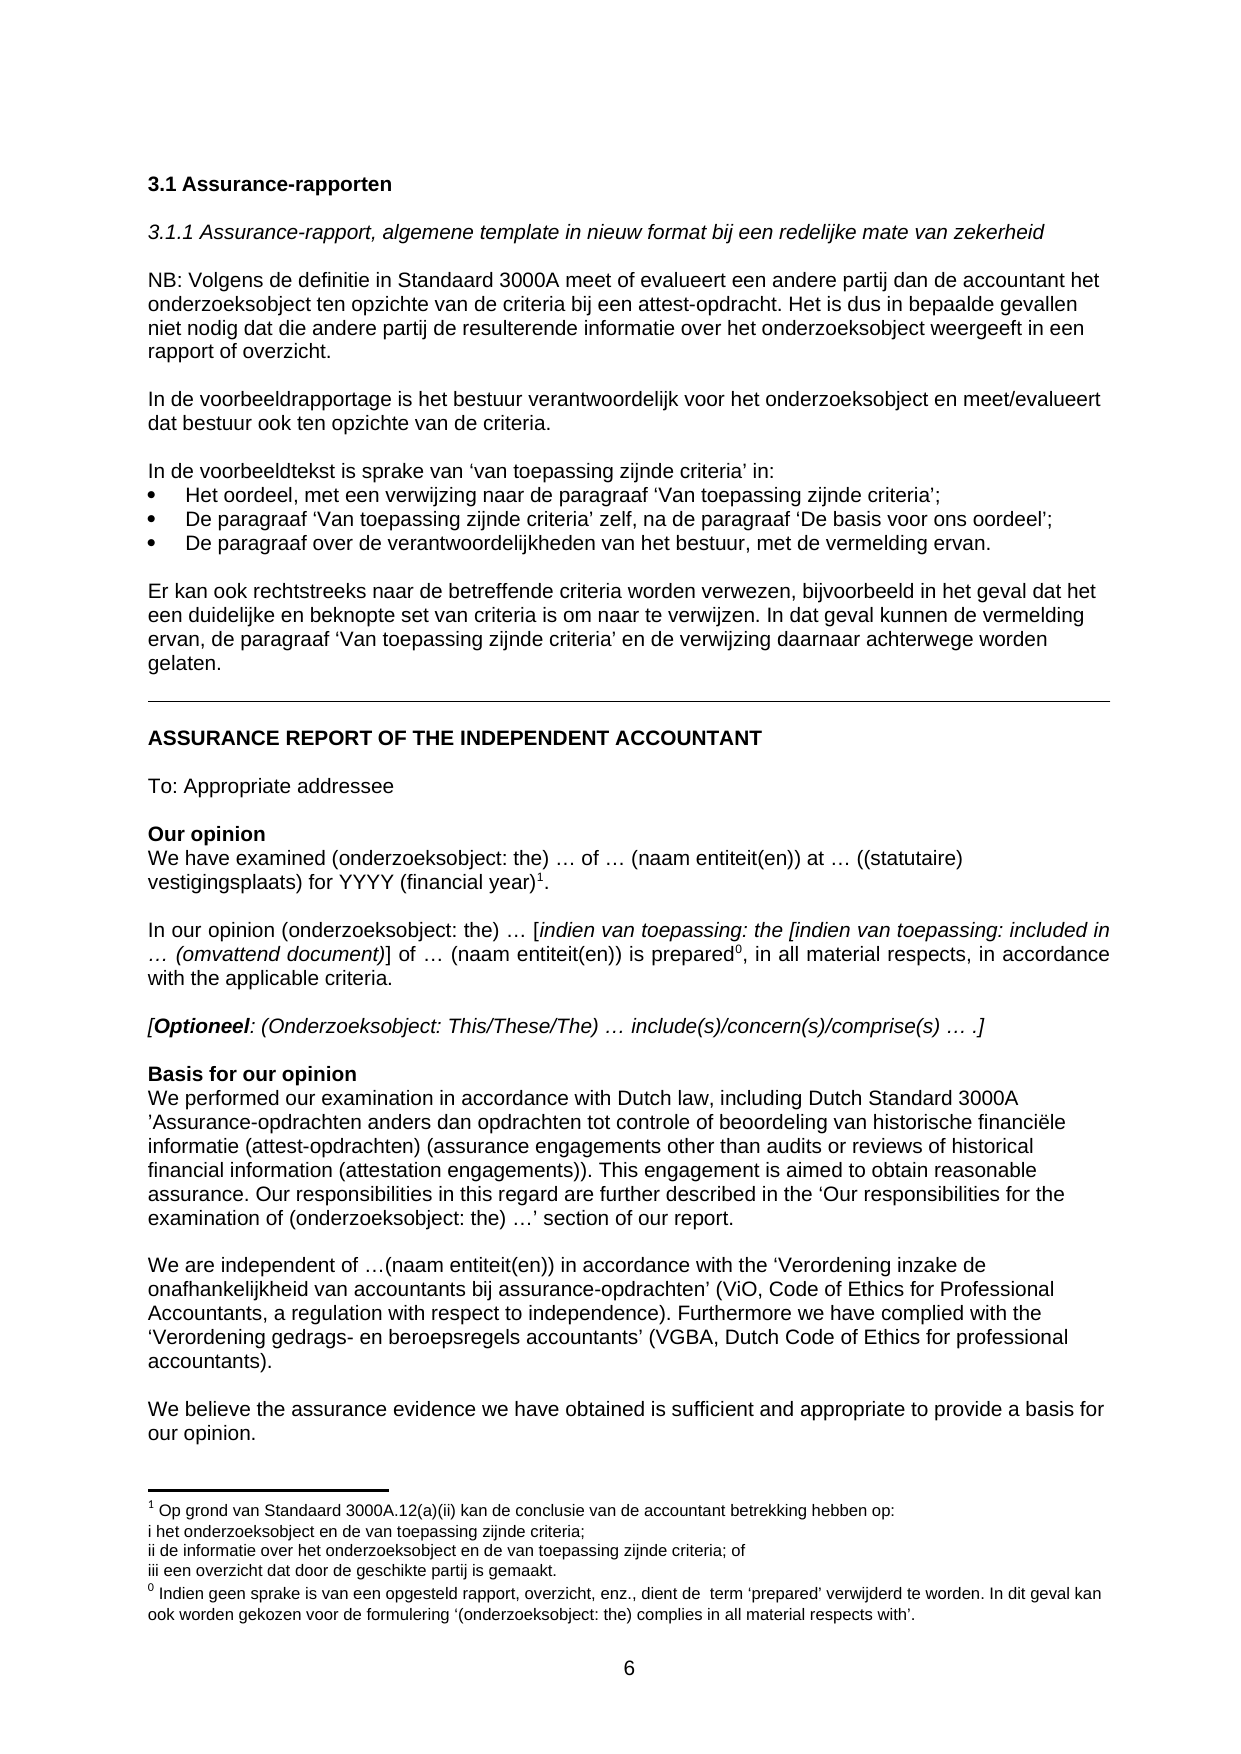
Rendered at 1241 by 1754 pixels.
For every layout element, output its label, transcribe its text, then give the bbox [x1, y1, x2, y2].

text We performed our examination in accordance with Dutch law, including Dutch Standard 3000A ’Assurance-opdrachten anders dan opdrachten tot controle of beoordeling van historische financiële informatie (attest-opdrachten) (assurance engagements other than audits or reviews of historical financial information (attestation engagements)). This engagement is aimed to obtain reasonable assurance. Our responsibilities in this regard are further described in the ‘Our responsibilities for the examination of (onderzoeksobject: the) …’ section of our report. [148, 1086, 1110, 1229]
subtitle 3.1.1 Assurance-rapport, algemene template in nieuw format bij een redelijke mate van zekerheid [148, 219, 1110, 243]
text We have examined (onderzoeksobject: the) … of … (naam entiteit(en)) at … ((statutaire) vestigingsplaats) for YYYY (financial year). [148, 846, 1110, 894]
text [Optioneel: (Onderzoeksobject: This/These/The) … include(s)/concern(s)/comprise(s) … .] [148, 1014, 1110, 1038]
text Basis for our opinion [148, 1062, 1110, 1086]
text ASSURANCE REPORT OF THE INDEPENDENT ACCOUNTANT [148, 726, 1110, 750]
text We are independent of …(naam entiteit(en)) in accordance with the ‘Verordening inzake de onafhankelijkheid van accountants bij assurance-opdrachten’ (ViO, Code of Ethics for Professional Accountants, a regulation with respect to independence). Furthermore we have complied with the ‘Verordening gedrags- en beroepsregels accountants’ (VGBA, Dutch Code of Ethics for professional accountants). [148, 1253, 1110, 1373]
list Het oordeel, met een verwijzing naar de paragraaf ‘Van toepassing zijnde criteria’; [148, 483, 1110, 507]
text In de voorbeeldrapportage is het bestuur verantwoordelijk voor het onderzoeksobject en meet/evalueert dat bestuur ook ten opzichte van de criteria. [148, 387, 1110, 435]
text Our opinion [148, 822, 1110, 846]
text We believe the assurance evidence we have obtained is sufficient and appropriate to provide a basis for our opinion. [148, 1397, 1110, 1445]
list De paragraaf ‘Van toepassing zijnde criteria’ zelf, na de paragraaf ‘De basis voor ons oordeel’; [148, 507, 1110, 531]
subtitle 3.1 Assurance-rapporten [148, 172, 1110, 196]
text NB: Volgens de definitie in Standaard 3000A meet of evalueert een andere partij dan de accountant het onderzoeksobject ten opzichte van de criteria bij een attest-opdracht. Het is dus in bepaalde gevallen niet nodig dat die andere partij de resulterende informatie over het onderzoeksobject weergeeft in een rapport of overzicht. [148, 267, 1110, 363]
list De paragraaf over de verantwoordelijkheden van het bestuur, met de vermelding ervan. [148, 531, 1110, 555]
text In our opinion (onderzoeksobject: the) … [indien van toepassing: the [indien van toepassing: included in … (omvattend document)] of … (naam entiteit(en)) is prepared, in all material respects, in accordance with the applicable criteria. [148, 918, 1110, 990]
text To: Appropriate addressee [148, 774, 1110, 798]
text Er kan ook rechtstreeks naar de betreffende criteria worden verwezen, bijvoorbeeld in het geval dat het een duidelijke en beknopte set van criteria is om naar te verwijzen. In dat geval kunnen de vermelding ervan, de paragraaf ‘Van toepassing zijnde criteria’ en de verwijzing daarnaar achterwege worden gelaten. [148, 579, 1110, 675]
text In de voorbeeldtekst is sprake van ‘van toepassing zijnde criteria’ in: [148, 459, 1110, 483]
